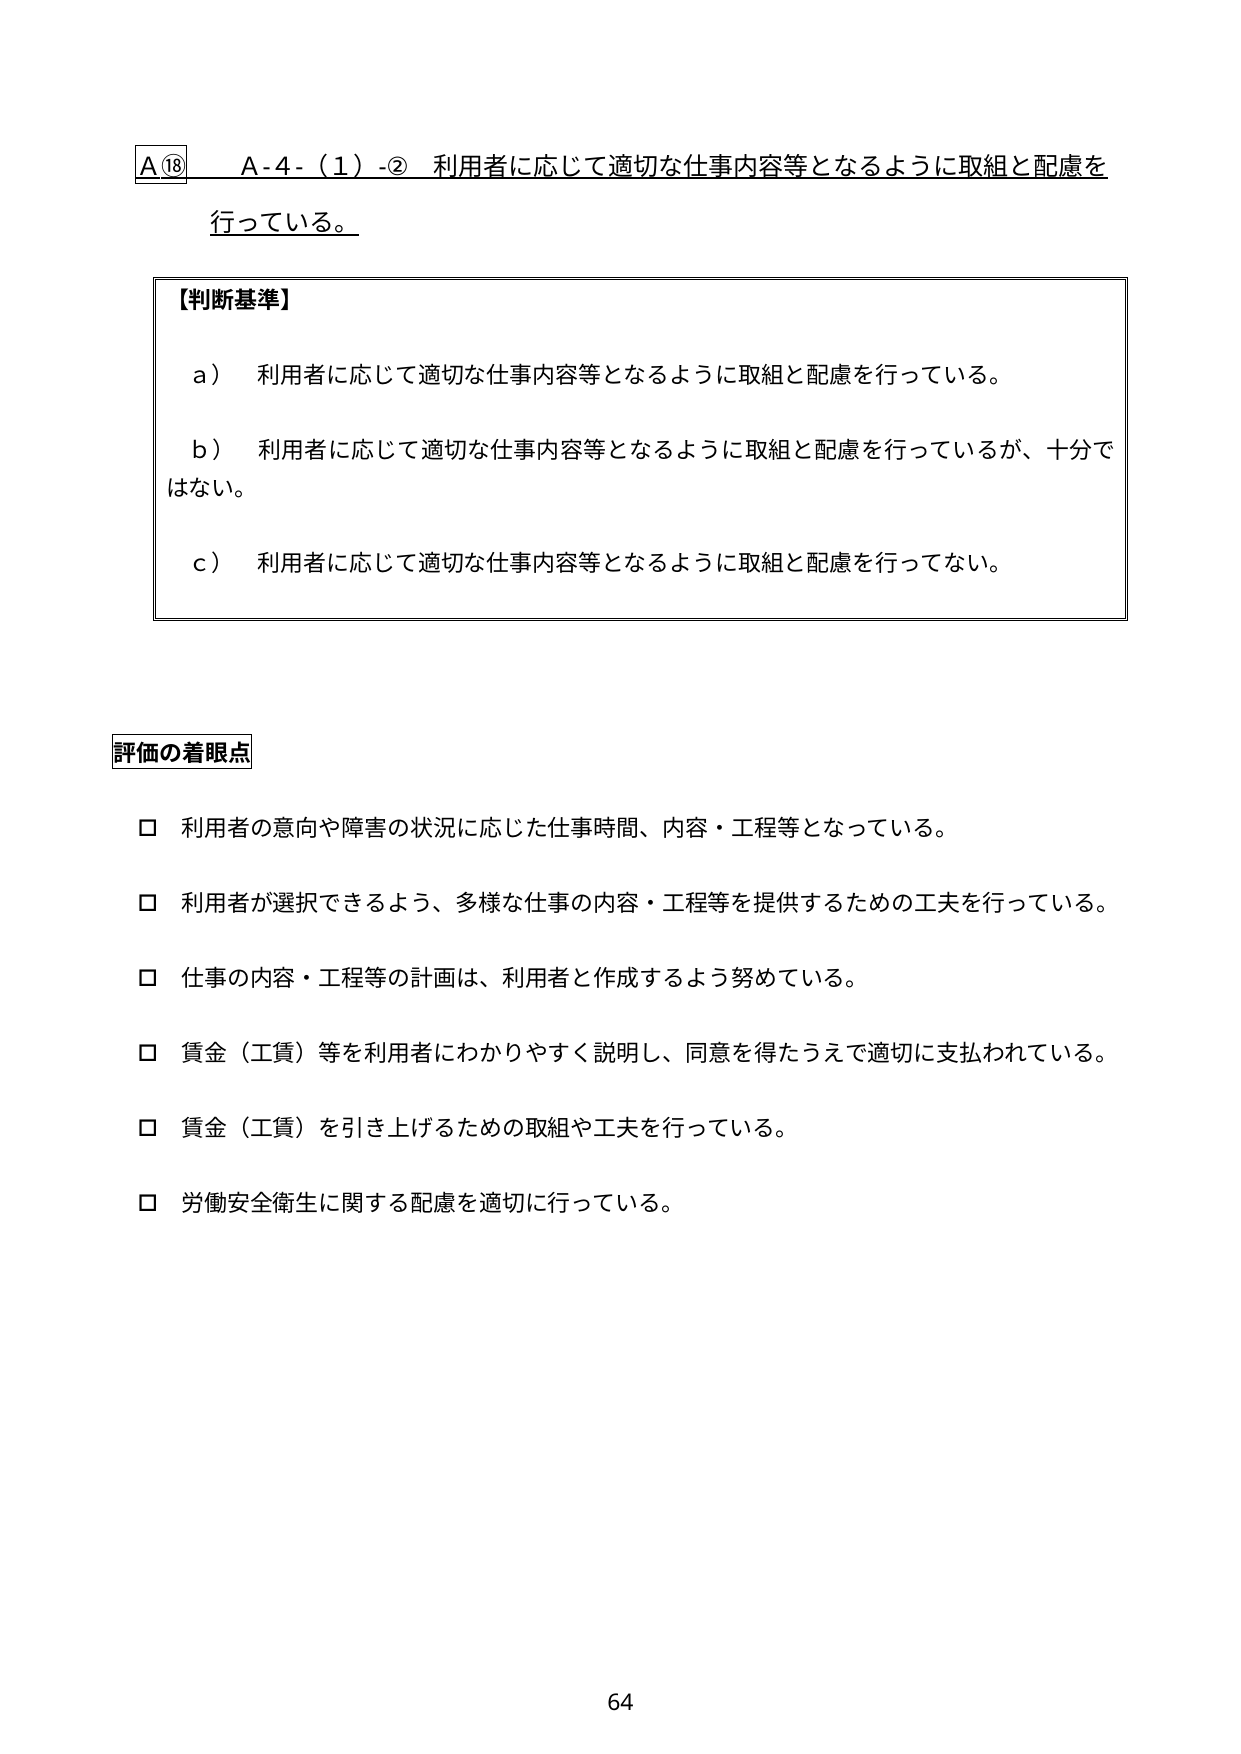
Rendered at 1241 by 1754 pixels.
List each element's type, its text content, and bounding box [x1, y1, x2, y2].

list 利用者の意向や障害の状況に応じた仕事時間、内容・工程等となっている。 [137, 808, 1128, 846]
list 利用者が選択できるよう、多様な仕事の内容・工程等を提供するための工夫を行っている。 [137, 883, 1128, 921]
list 賃金（工賃）等を利用者にわかりやすく説明し、同意を得たうえで適切に支払われている。 [137, 1033, 1128, 1071]
list 労働安全衛生に関する配慮を適切に行っている。 [137, 1183, 1128, 1221]
list 仕事の内容・工程等の計画は、利用者と作成するよう努めている。 [137, 958, 1128, 996]
text 評価の着眼点 [112, 733, 1128, 771]
table_header 【判断基準】 ａ） 利用者に応じて適切な仕事内容等となるように取組と配慮を行っている。 ｂ） 利用者に応じて適切な仕事内容等となるように取組と配慮を行っているが、十分ではない。 ｃ） 利用者に応じて適切な仕事内容等となるように取組と配慮を行ってない。 [156, 280, 1125, 618]
list 賃金（工賃）を引き上げるための取組や工夫を行っている。 [137, 1108, 1128, 1146]
text Ａ⑱ Ａ-４-（１）-② 利用者に応じて適切な仕事内容等となるように取組と配慮を行っている。 [135, 127, 1128, 239]
